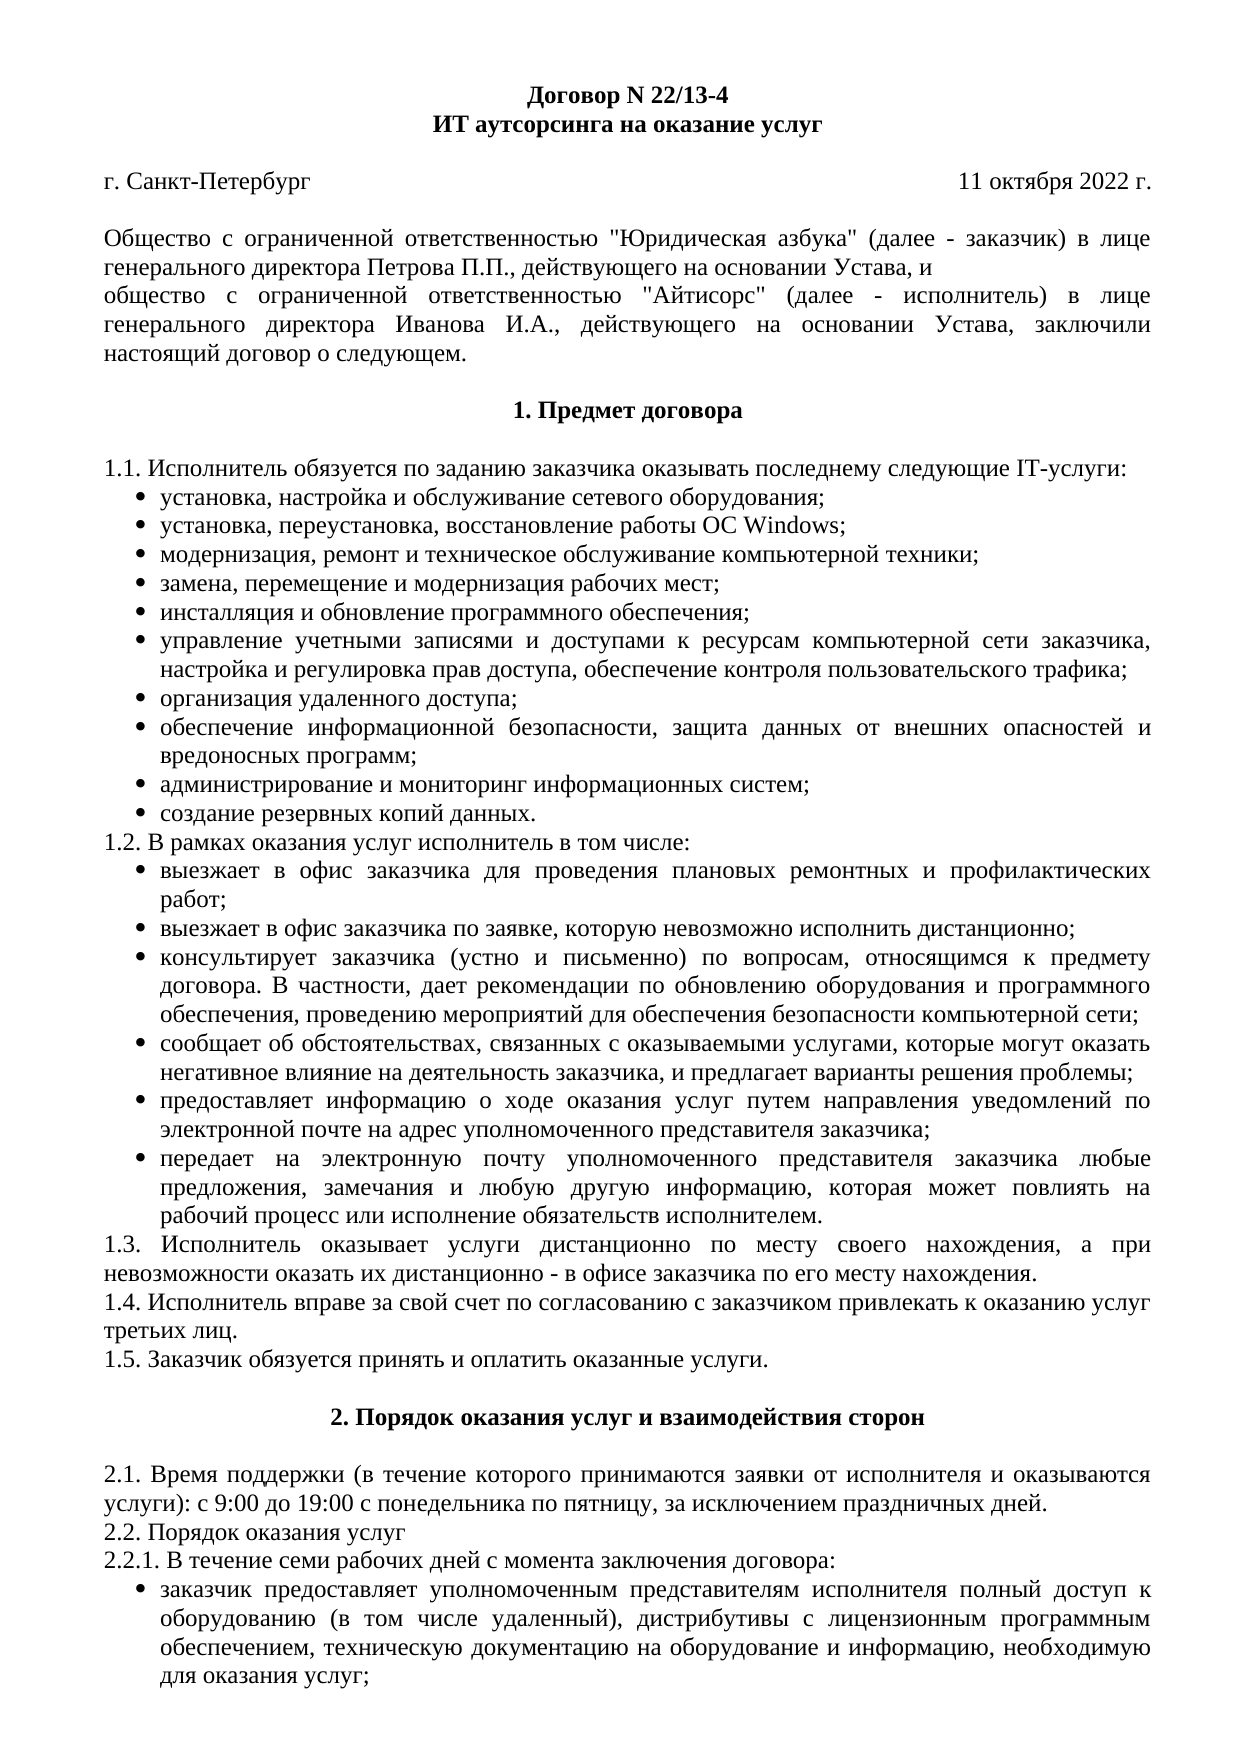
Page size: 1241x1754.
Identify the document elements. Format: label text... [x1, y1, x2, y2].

text 1.5. Заказчик обязуется принять и оплатить оказанные услуги. [103, 1344, 1152, 1373]
text 1.4. Исполнитель вправе за свой счет по согласованию с заказчиком привлекать к оказанию услуг третьих лиц. [103, 1287, 1152, 1344]
list администрирование и мониторинг информационных систем; [136, 769, 1152, 798]
text 1.3. Исполнитель оказывает услуги дистанционно по месту своего нахождения, а при невозможности оказать их дистанционно - в офисе заказчика по его месту нахождения. [103, 1229, 1152, 1287]
list организация удаленного доступа; [136, 683, 1152, 712]
list заказчик предоставляет уполномоченным представителям исполнителя полный доступ к оборудованию (в том числе удаленный), дистрибутивы с лицензионным программным обеспечением, техническую документацию на оборудование и информацию, необходимую для оказания услуг; [136, 1574, 1152, 1689]
list передает на электронную почту уполномоченного представителя заказчика любые предложения, замечания и любую другую информацию, которая может повлиять на рабочий процесс или исполнение обязательств исполнителем. [136, 1143, 1152, 1229]
text Общество с ограниченной ответственностью "Юридическая азбука" (далее - заказчик) в лице генерального директора Петрова П.П., действующего на основании Устава, и [103, 223, 1152, 281]
text 2.2. Порядок оказания услуг [103, 1517, 1152, 1546]
list установка, настройка и обслуживание сетевого оборудования; [136, 482, 1152, 511]
list выезжает в офис заказчика по заявке, которую невозможно исполнить дистанционно; [136, 913, 1152, 942]
list создание резервных копий данных. [136, 798, 1152, 827]
text 2.1. Время поддержки (в течение которого принимаются заявки от исполнителя и оказываются услуги): с 9:00 до 19:00 с понедельника по пятницу, за исключением праздничных дней. [103, 1459, 1152, 1517]
text 1.2. В рамках оказания услуг исполнитель в том числе: [103, 827, 1152, 856]
text Договор N 22/13-4 [103, 80, 1152, 109]
text г. Санкт-Петербург 11 октября 2022 г. [103, 166, 1152, 223]
list управление учетными записями и доступами к ресурсам компьютерной сети заказчика, настройка и регулировка прав доступа, обеспечение контроля пользовательского трафика; [136, 626, 1152, 683]
list предоставляет информацию о ходе оказания услуг путем направления уведомлений по электронной почте на адрес уполномоченного представителя заказчика; [136, 1086, 1152, 1143]
list консультирует заказчика (устно и письменно) по вопросам, относящимся к предмету договора. В частности, дает рекомендации по обновлению оборудования и программного обеспечения, проведению мероприятий для обеспечения безопасности компьютерной сети; [136, 942, 1152, 1028]
list сообщает об обстоятельствах, связанных с оказываемыми услугами, которые могут оказать негативное влияние на деятельность заказчика, и предлагает варианты решения проблемы; [136, 1028, 1152, 1086]
list выезжает в офис заказчика для проведения плановых ремонтных и профилактических работ; [136, 856, 1152, 913]
list обеспечение информационной безопасности, защита данных от внешних опасностей и вредоносных программ; [136, 712, 1152, 769]
text 2. Порядок оказания услуг и взаимодействия сторон [103, 1402, 1152, 1431]
list модернизация, ремонт и техническое обслуживание компьютерной техники; [136, 539, 1152, 568]
text 1. Предмет договора [103, 396, 1152, 424]
text 2.2.1. В течение семи рабочих дней с момента заключения договора: [103, 1546, 1152, 1574]
text общество с ограниченной ответственностью "Айтисорс" (далее - исполнитель) в лице генерального директора Иванова И.А., действующего на основании Устава, заключили настоящий договор о следующем. [103, 281, 1152, 367]
text 1.1. Исполнитель обязуется по заданию заказчика оказывать последнему следующие IT-услуги: [103, 453, 1152, 482]
list замена, перемещение и модернизация рабочих мест; [136, 568, 1152, 597]
text ИТ аутсорсинга на оказание услуг [103, 109, 1152, 137]
list установка, переустановка, восстановление работы ОС Windows; [136, 511, 1152, 539]
list инсталляция и обновление программного обеспечения; [136, 597, 1152, 626]
